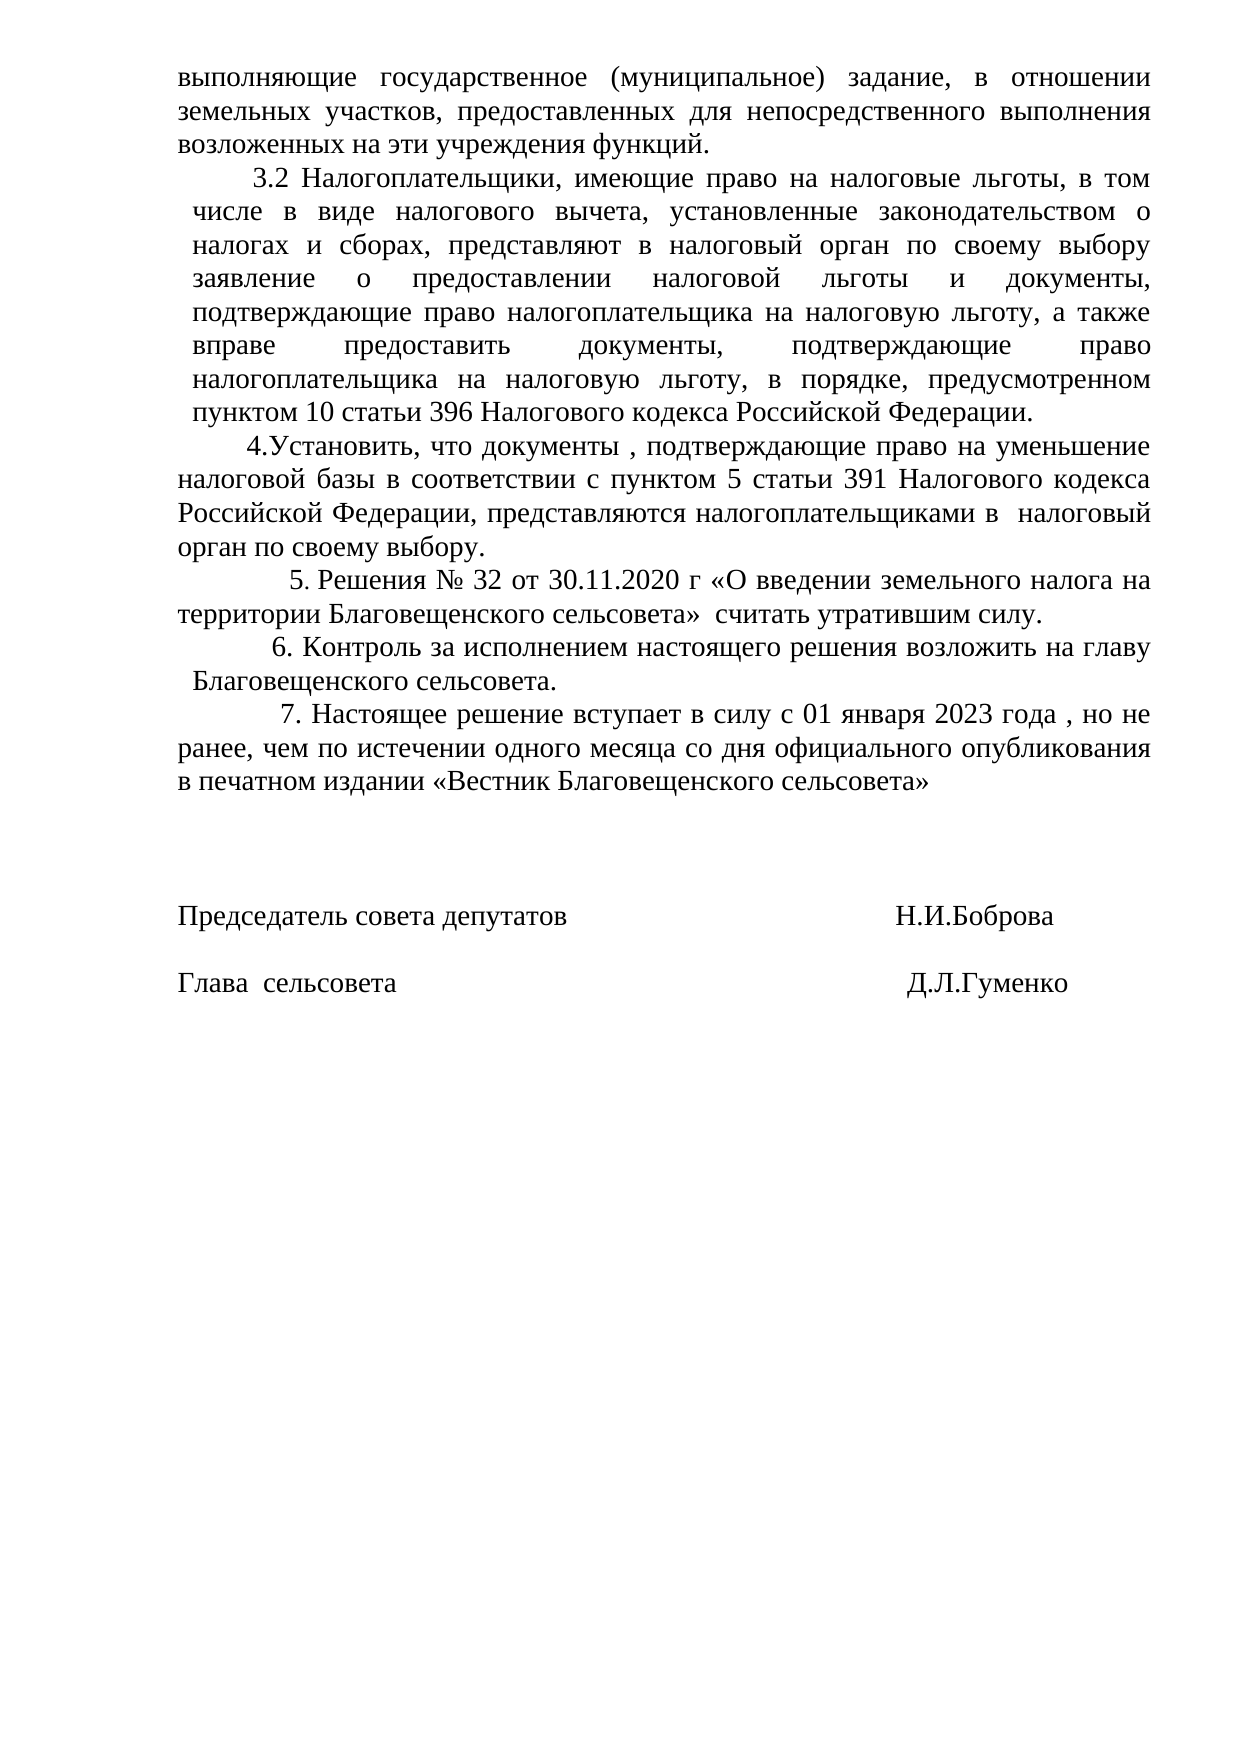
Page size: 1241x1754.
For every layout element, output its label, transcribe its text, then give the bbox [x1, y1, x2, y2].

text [177, 59, 1152, 160]
text 3.2 Налогоплательщики, имеющие право на налоговые льготы, в том числе в виде налогового вычета, установленные законодательством о налогах и сборах, представляют в налоговый орган по своему выбору заявление о предоставлении налоговой льготы и документы, подтверждающие право налогоплательщика на налоговую льготу, а также вправе предоставить документы, подтверждающие право налогоплательщика на налоговую льготу, в порядке, предусмотренном пунктом 10 статьи 396 Налогового кодекса Российской Федерации. [192, 160, 1152, 428]
text Глава сельсовета Д.Л.Гуменко [177, 965, 1152, 998]
text Председатель совета депутатов Н.И.Боброва [177, 898, 1152, 931]
text 5. Решения № 32 от 30.11.2020 г «О введении земельного налога на территории Благовещенского сельсовета» считать утратившим силу. [177, 562, 1152, 629]
text 6. Контроль за исполнением настоящего решения возложить на главу Благовещенского сельсовета. [192, 629, 1152, 696]
text 4.Установить, что документы , подтверждающие право на уменьшение налоговой базы в соответствии с пунктом 5 статьи 391 Налогового кодекса Российской Федерации, представляются налогоплательщиками в налоговый орган по своему выбору. [177, 428, 1152, 562]
text 7. Настоящее решение вступает в силу с 01 января 2023 года , но не ранее, чем по истечении одного месяца со дня официального опубликования в печатном издании «Вестник Благовещенского сельсовета» [177, 696, 1152, 797]
